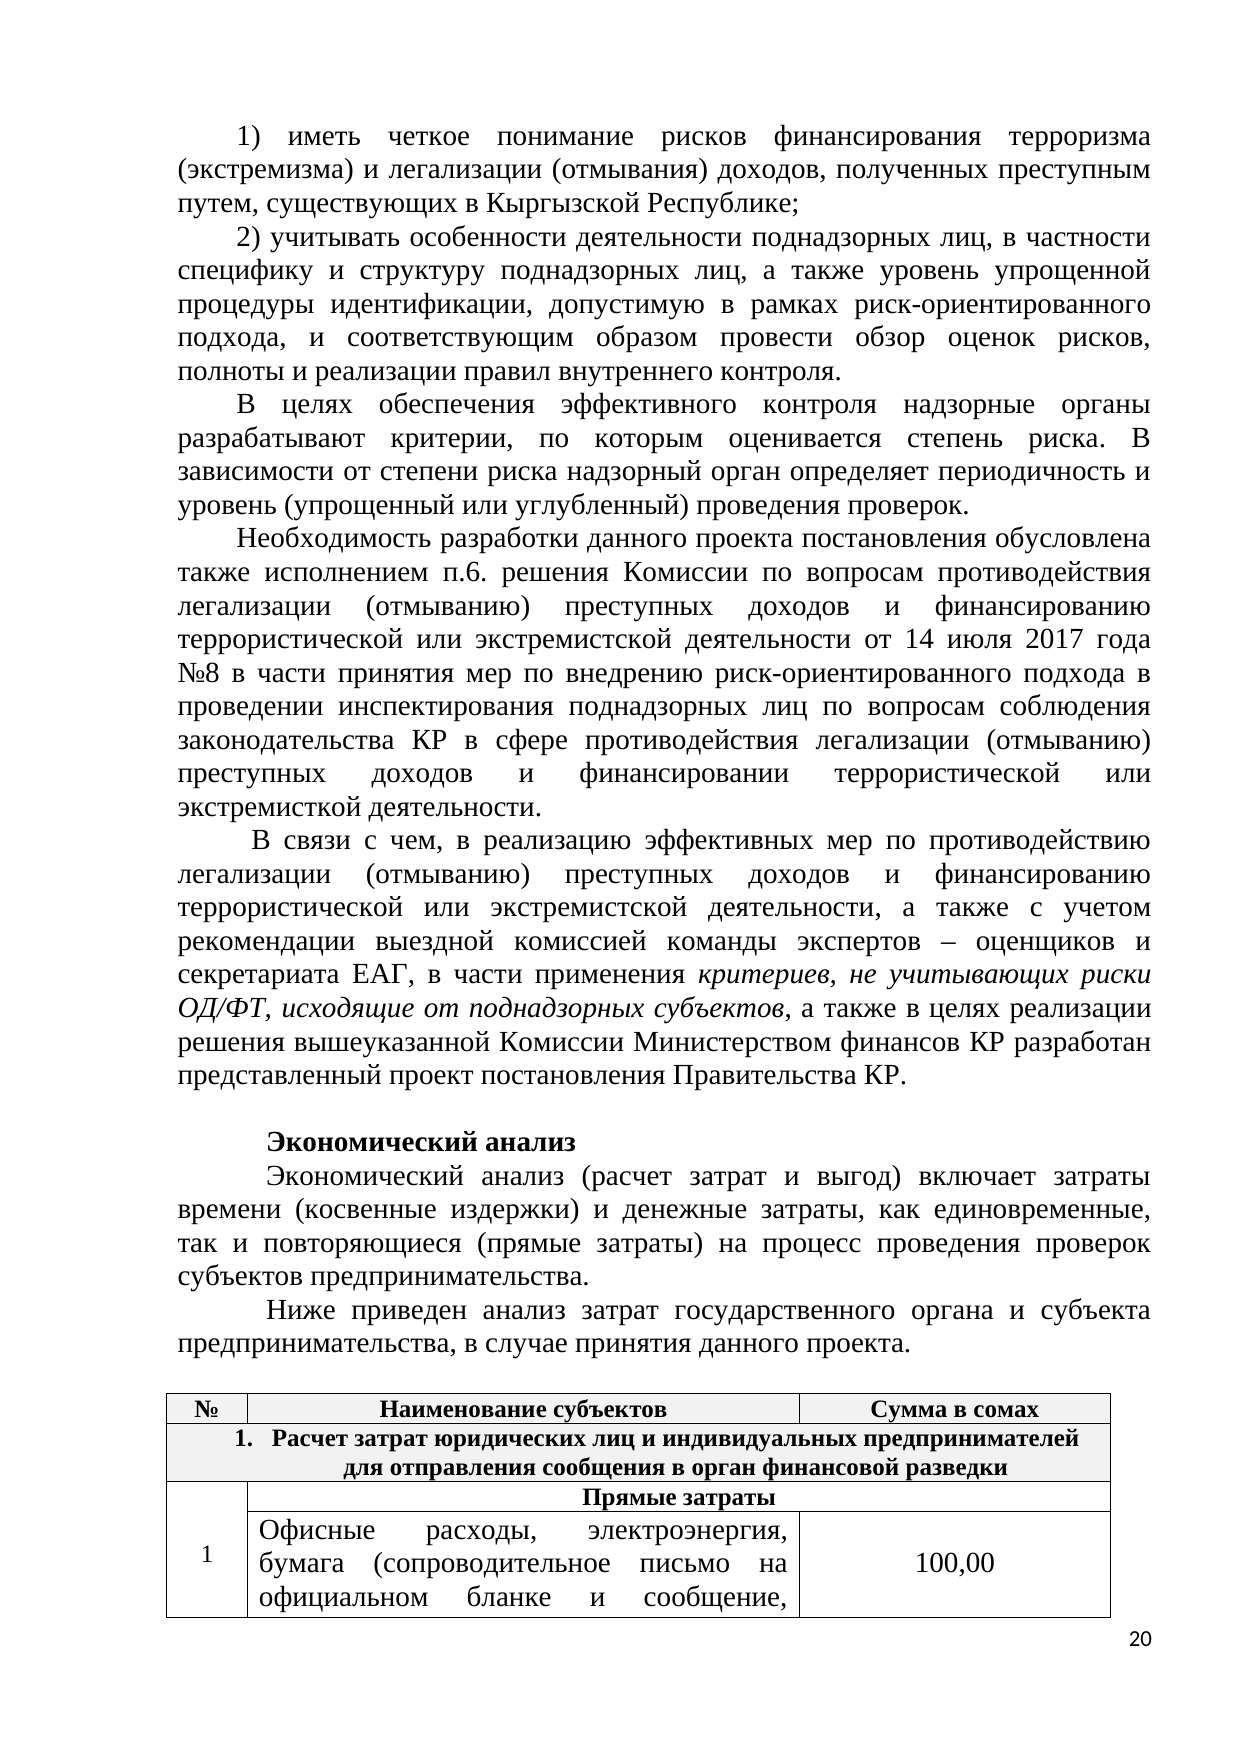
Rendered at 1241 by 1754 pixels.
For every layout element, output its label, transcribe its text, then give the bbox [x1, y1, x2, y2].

text Ниже приведен анализ затрат государственного органа и субъекта предпринимательства, в случае принятия данного проекта. [177, 1292, 1152, 1359]
text Экономический анализ [177, 1124, 1152, 1158]
text Необходимость разработки данного проекта постановления обусловлена также исполнением п.6. решения Комиссии по вопросам противодействия легализации (отмыванию) преступных доходов и финансированию террористической или экстремистской деятельности от 14 июля 2017 года №8 в части принятия мер по внедрению риск-ориентированного подхода в проведении инспектирования поднадзорных лиц по вопросам соблюдения законодательства КР в сфере противодействия легализации (отмыванию) преступных доходов и финансировании террористической или экстремисткой деятельности. [177, 521, 1152, 822]
table_header Сумма в сомах [800, 1394, 1110, 1422]
text В целях обеспечения эффективного контроля надзорные органы разрабатывают критерии, по которым оценивается степень риска. В зависимости от степени риска надзорный орган определяет периодичность и уровень (упрощенный или углубленный) проведения проверок. [177, 386, 1152, 521]
text 1) иметь четкое понимание рисков финансирования терроризма (экстремизма) и легализации (отмывания) доходов, полученных преступным путем, существующих в Кыргызской Республике; [177, 118, 1152, 219]
table_cell 100,00 [800, 1512, 1110, 1617]
text 2) учитывать особенности деятельности поднадзорных лиц, в частности специфику и структуру поднадзорных лиц, а также уровень упрощенной процедуры идентификации, допустимую в рамках риск-ориентированного подхода, и соответствующим образом провести обзор оценок рисков, полноты и реализации правил внутреннего контроля. [177, 219, 1152, 386]
table_cell Прямые затраты [248, 1482, 1110, 1511]
table_header Наименование субъектов [248, 1394, 799, 1422]
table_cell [248, 1512, 799, 1617]
table_cell Расчет затрат юридических лиц и индивидуальных предпринимателей для отправления сообщения в орган финансовой разведки [167, 1424, 1110, 1481]
text В связи с чем, в реализацию эффективных мер по противодействию легализации (отмыванию) преступных доходов и финансированию террористической или экстремистской деятельности, а также с учетом рекомендации выездной комиссией команды экспертов – оценщиков и секретариата ЕАГ, в части применения критериев, не учитывающих риски ОД/ФТ, исходящие от поднадзорных субъектов, а также в целях реализации решения вышеуказанной Комиссии Министерством финансов КР разработан представленный проект постановления Правительства КР. [177, 822, 1152, 1091]
table_header № [167, 1394, 247, 1422]
table_cell 1 [167, 1482, 247, 1617]
text Экономический анализ (расчет затрат и выгод) включает затраты времени (косвенные издержки) и денежные затраты, как единовременные, так и повторяющиеся (прямые затраты) на процесс проведения проверок субъектов предпринимательства. [177, 1158, 1152, 1292]
